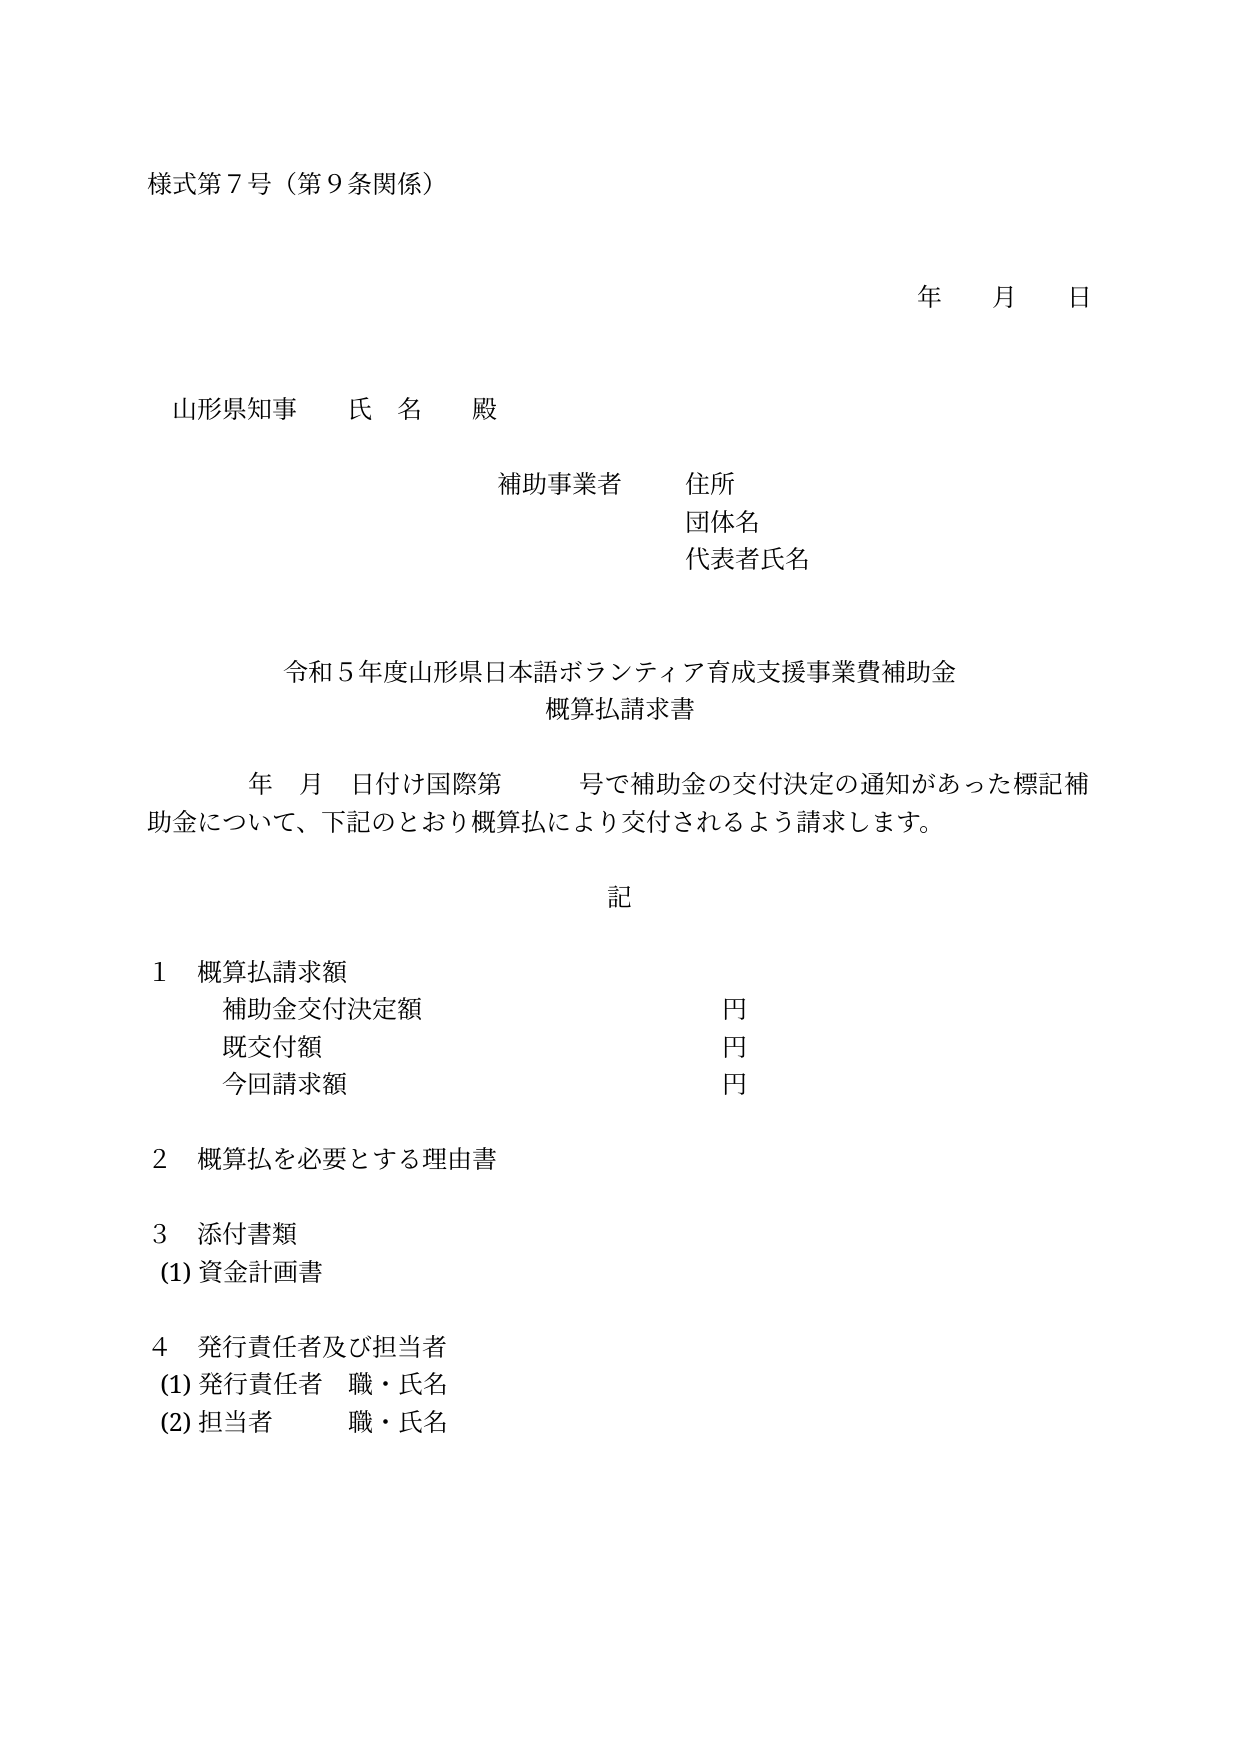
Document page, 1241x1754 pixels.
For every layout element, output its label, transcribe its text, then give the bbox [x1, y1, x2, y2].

subtitle 記 [148, 877, 1092, 914]
text (1) 資金計画書 [148, 1252, 1092, 1289]
text 今回請求額 円 [148, 1064, 1092, 1102]
text 代表者氏名 [585, 539, 1092, 577]
text 既交付額 円 [148, 1027, 1092, 1064]
text １ 概算払請求額 [148, 952, 1092, 989]
text 団体名 [585, 502, 1092, 539]
text ３ 添付書類 [148, 1214, 1092, 1252]
text (2) 担当者 職・氏名 [148, 1402, 1092, 1439]
text 様式第７号（第９条関係） [148, 164, 1092, 202]
text (1) 発行責任者 職・氏名 [148, 1364, 1092, 1402]
text 概算払請求書 [148, 689, 1092, 727]
text 令和５年度山形県日本語ボランティア育成支援事業費補助金 [148, 652, 1092, 689]
text ４ 発行責任者及び担当者 [148, 1327, 1092, 1364]
text 年 月 日 [148, 277, 1092, 314]
text 年 月 日付け国際第 号で補助金の交付決定の通知があった標記補助金について、下記のとおり概算払により交付されるよう請求します。 [148, 764, 1092, 839]
text 山形県知事 氏 名 殿 [148, 389, 1092, 427]
text ２ 概算払を必要とする理由書 [148, 1139, 1092, 1214]
text 補助金交付決定額 円 [148, 989, 1092, 1027]
text 補助事業者 住所 [148, 464, 1092, 502]
